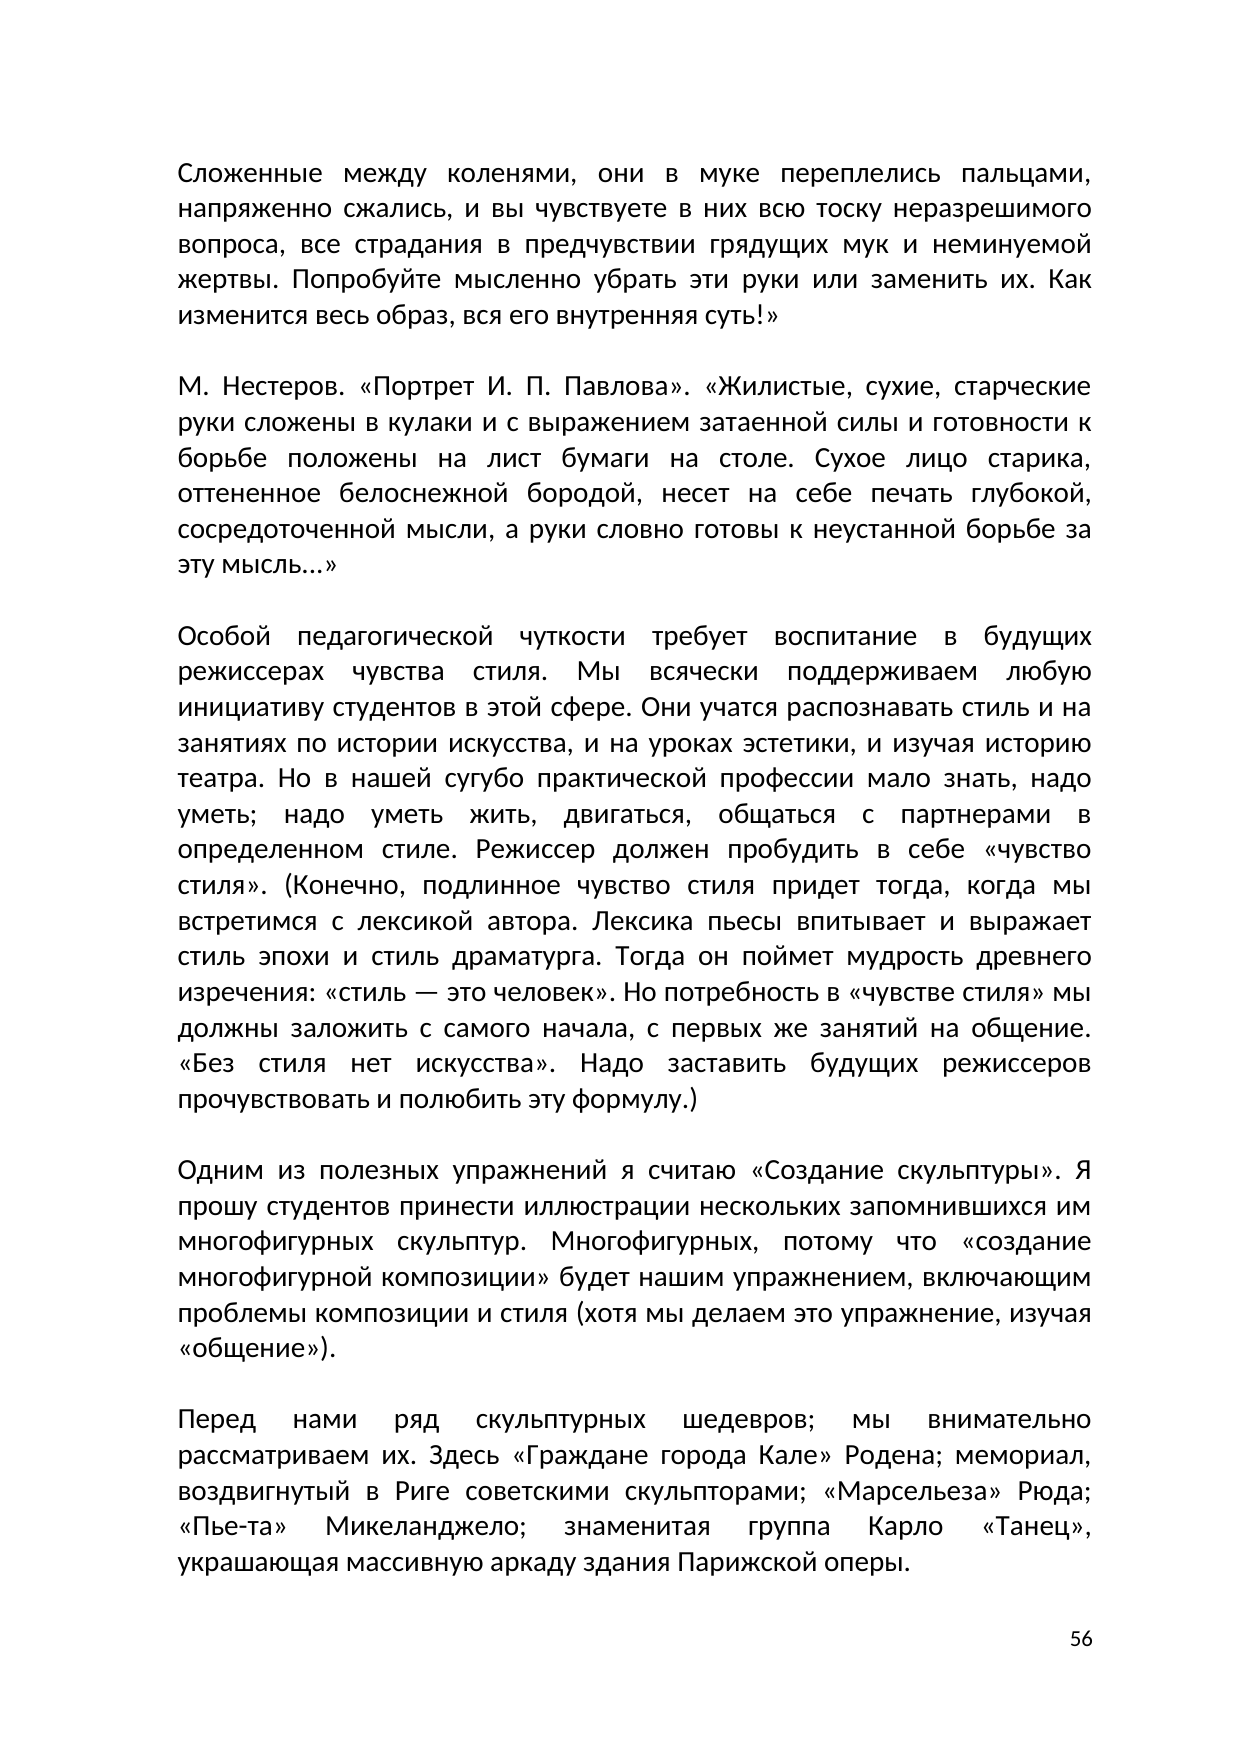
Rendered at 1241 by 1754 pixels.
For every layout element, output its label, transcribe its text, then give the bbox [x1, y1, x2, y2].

text Перед нами ряд скульптурных шедевров; мы внимательно рассматриваем их. Здесь «Граждане города Кале» Родена; мемориал, воздвигнутый в Риге советскими скульпторами; «Марсельеза» Рюда; «Пье-та» Микеланджело; знаменитая группа Карло «Танец», украшающая массивную аркаду здания Парижской оперы. [177, 1401, 1093, 1579]
text Сложенные между коленями, они в муке переплелись пальцами, напряженно сжались, и вы чувствуете в них всю тоску неразрешимого вопроса, все страдания в предчувствии грядущих мук и неминуемой жертвы. Попробуйте мысленно убрать эти руки или заменить их. Как изменится весь образ, вся его внутренняя суть!» [177, 154, 1093, 332]
text Одним из полезных упражнений я считаю «Создание скульптуры». Я прошу студентов принести иллюстрации нескольких запомнившихся им многофигурных скульптур. Многофигурных, потому что «создание многофигурной композиции» будет нашим упражнением, включающим проблемы композиции и стиля (хотя мы делаем это упражнение, изучая «общение»). [177, 1151, 1093, 1365]
text Особой педагогической чуткости требует воспитание в будущих режиссерах чувства стиля. Мы всячески поддерживаем любую инициативу студентов в этой сфере. Они учатся распознавать стиль и на занятиях по истории искусства, и на уроках эстетики, и изучая историю театра. Но в нашей сугубо практической профессии мало знать, надо уметь; надо уметь жить, двигаться, общаться с партнерами в определенном стиле. Режиссер должен пробудить в себе «чувство стиля». (Конечно, подлинное чувство стиля придет тогда, когда мы встретимся с лексикой автора. Лексика пьесы впитывает и выражает стиль эпохи и стиль драматурга. Тогда он поймет мудрость древнего изречения: «стиль — это человек». Но потребность в «чувстве стиля» мы должны заложить с самого начала, с первых же занятий на общение. «Без стиля нет искусства». Надо заставить будущих режиссеров прочувствовать и полюбить эту формулу.) [177, 617, 1093, 1116]
text М. Нестеров. «Портрет И. П. Павлова». «Жилистые, сухие, старческие руки сложены в кулаки и с выражением затаенной силы и готовности к борьбе положены на лист бумаги на столе. Сухое лицо старика, оттененное белоснежной бородой, несет на себе печать глубокой, сосредоточенной мысли, а руки словно готовы к неустанной борьбе за эту мысль...» [177, 367, 1093, 581]
